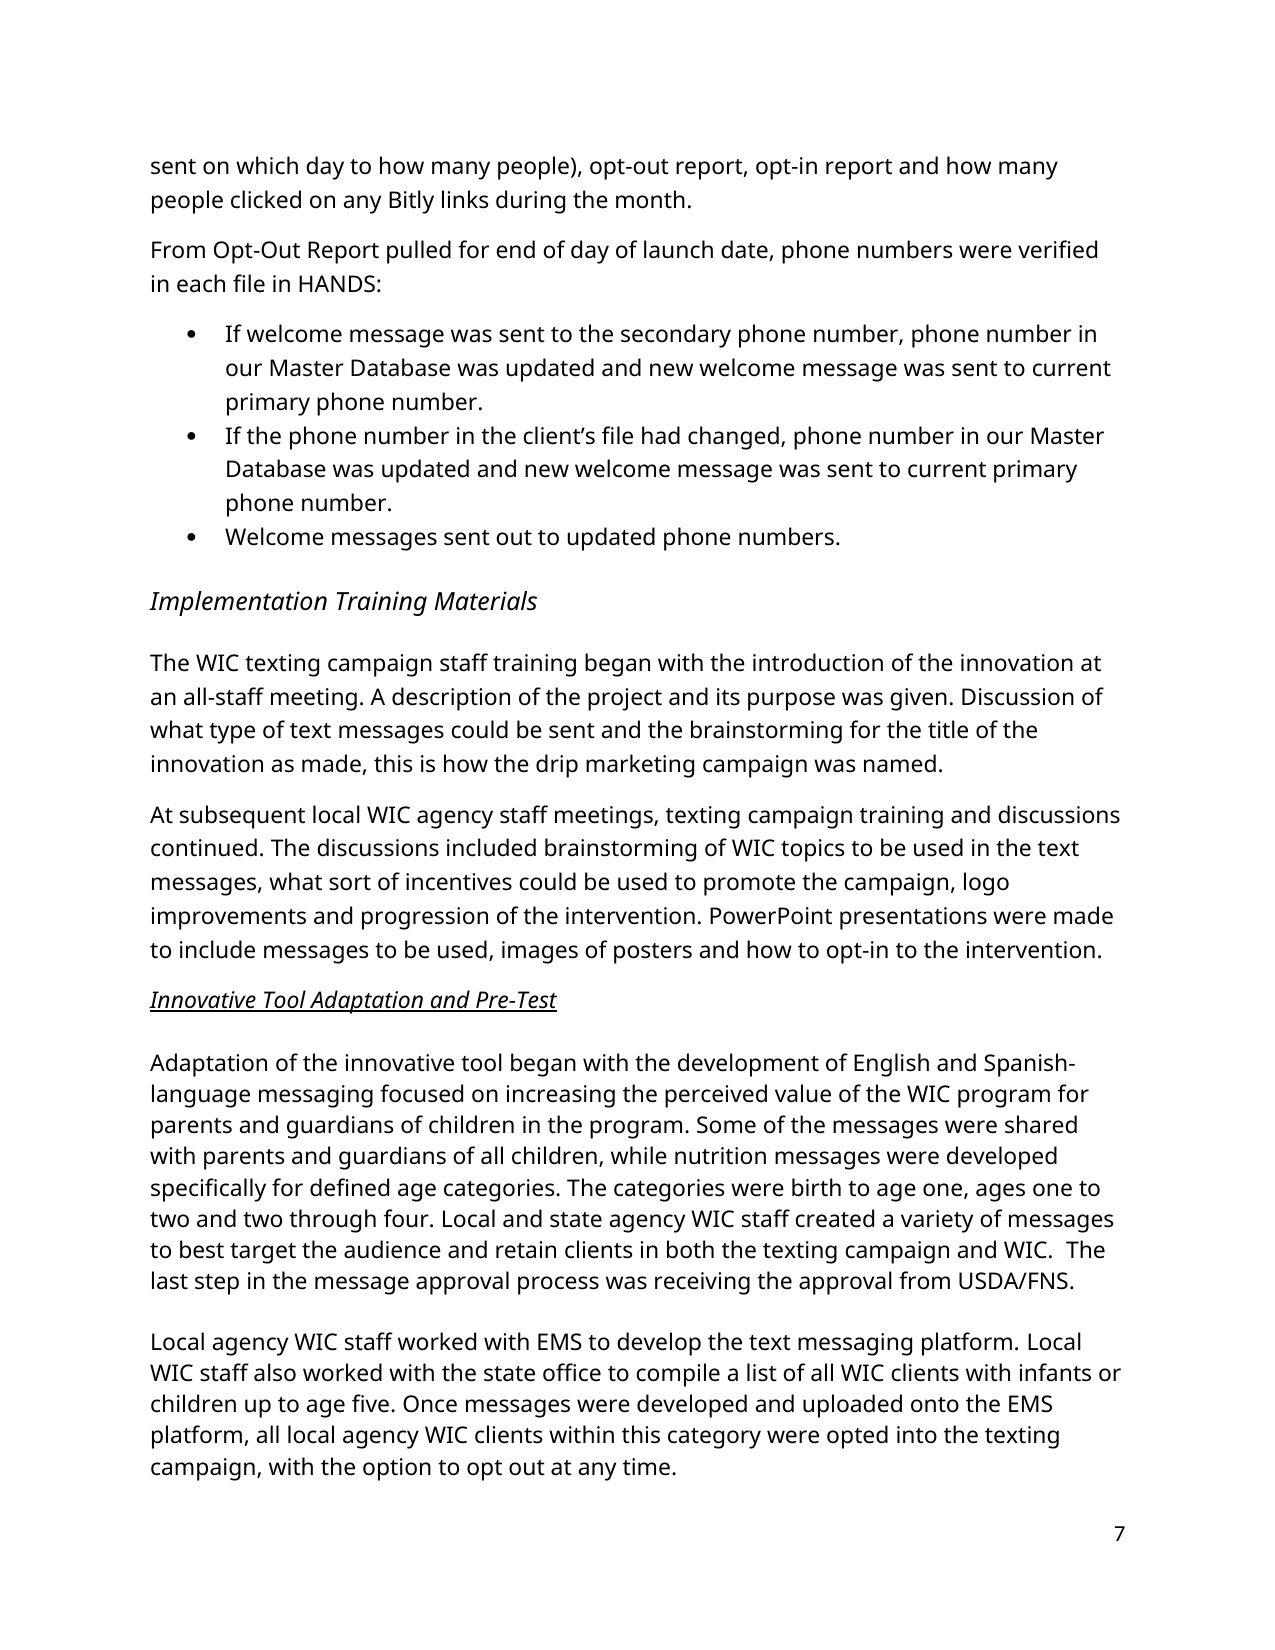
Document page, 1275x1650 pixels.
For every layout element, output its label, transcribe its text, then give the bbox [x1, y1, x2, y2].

text The WIC texting campaign staff training began with the introduction of the innovation at an all-staff meeting. A description of the project and its purpose was given. Discussion of what type of text messages could be sent and the brainstorming for the title of the innovation as made, this is how the drip marketing campaign was named. [150, 647, 1125, 779]
text At subsequent local WIC agency staff meetings, texting campaign training and discussions continued. The discussions included brainstorming of WIC topics to be used in the text messages, what sort of incentives could be used to promote the campaign, logo improvements and progression of the intervention. PowerPoint presentations were made to include messages to be used, images of posters and how to opt-in to the intervention. [150, 799, 1125, 965]
text Implementation Training Materials [150, 584, 1125, 618]
text From Opt-Out Report pulled for end of day of launch date, phone numbers were verified in each file in HANDS: [150, 234, 1125, 299]
text Innovative Tool Adaptation and Pre-Test [150, 984, 1125, 1015]
list Welcome messages sent out to updated phone numbers. [187, 521, 1125, 552]
text Adaptation of the innovative tool began with the development of English and Spanish-language messaging focused on increasing the perceived value of the WIC program for parents and guardians of children in the program. Some of the messages were shared with parents and guardians of all children, while nutrition messages were developed specifically for defined age categories. The categories were birth to age one, ages one to two and two through four. Local and state agency WIC staff created a variety of messages to best target the audience and retain clients in both the texting campaign and WIC. The last step in the message approval process was receiving the approval from USDA/FNS. [150, 1047, 1125, 1297]
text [150, 150, 1125, 215]
text Local agency WIC staff worked with EMS to develop the text messaging platform. Local WIC staff also worked with the state office to compile a list of all WIC clients with infants or children up to age five. Once messages were developed and uploaded onto the EMS platform, all local agency WIC clients within this category were opted into the texting campaign, with the option to opt out at any time. [150, 1326, 1125, 1482]
